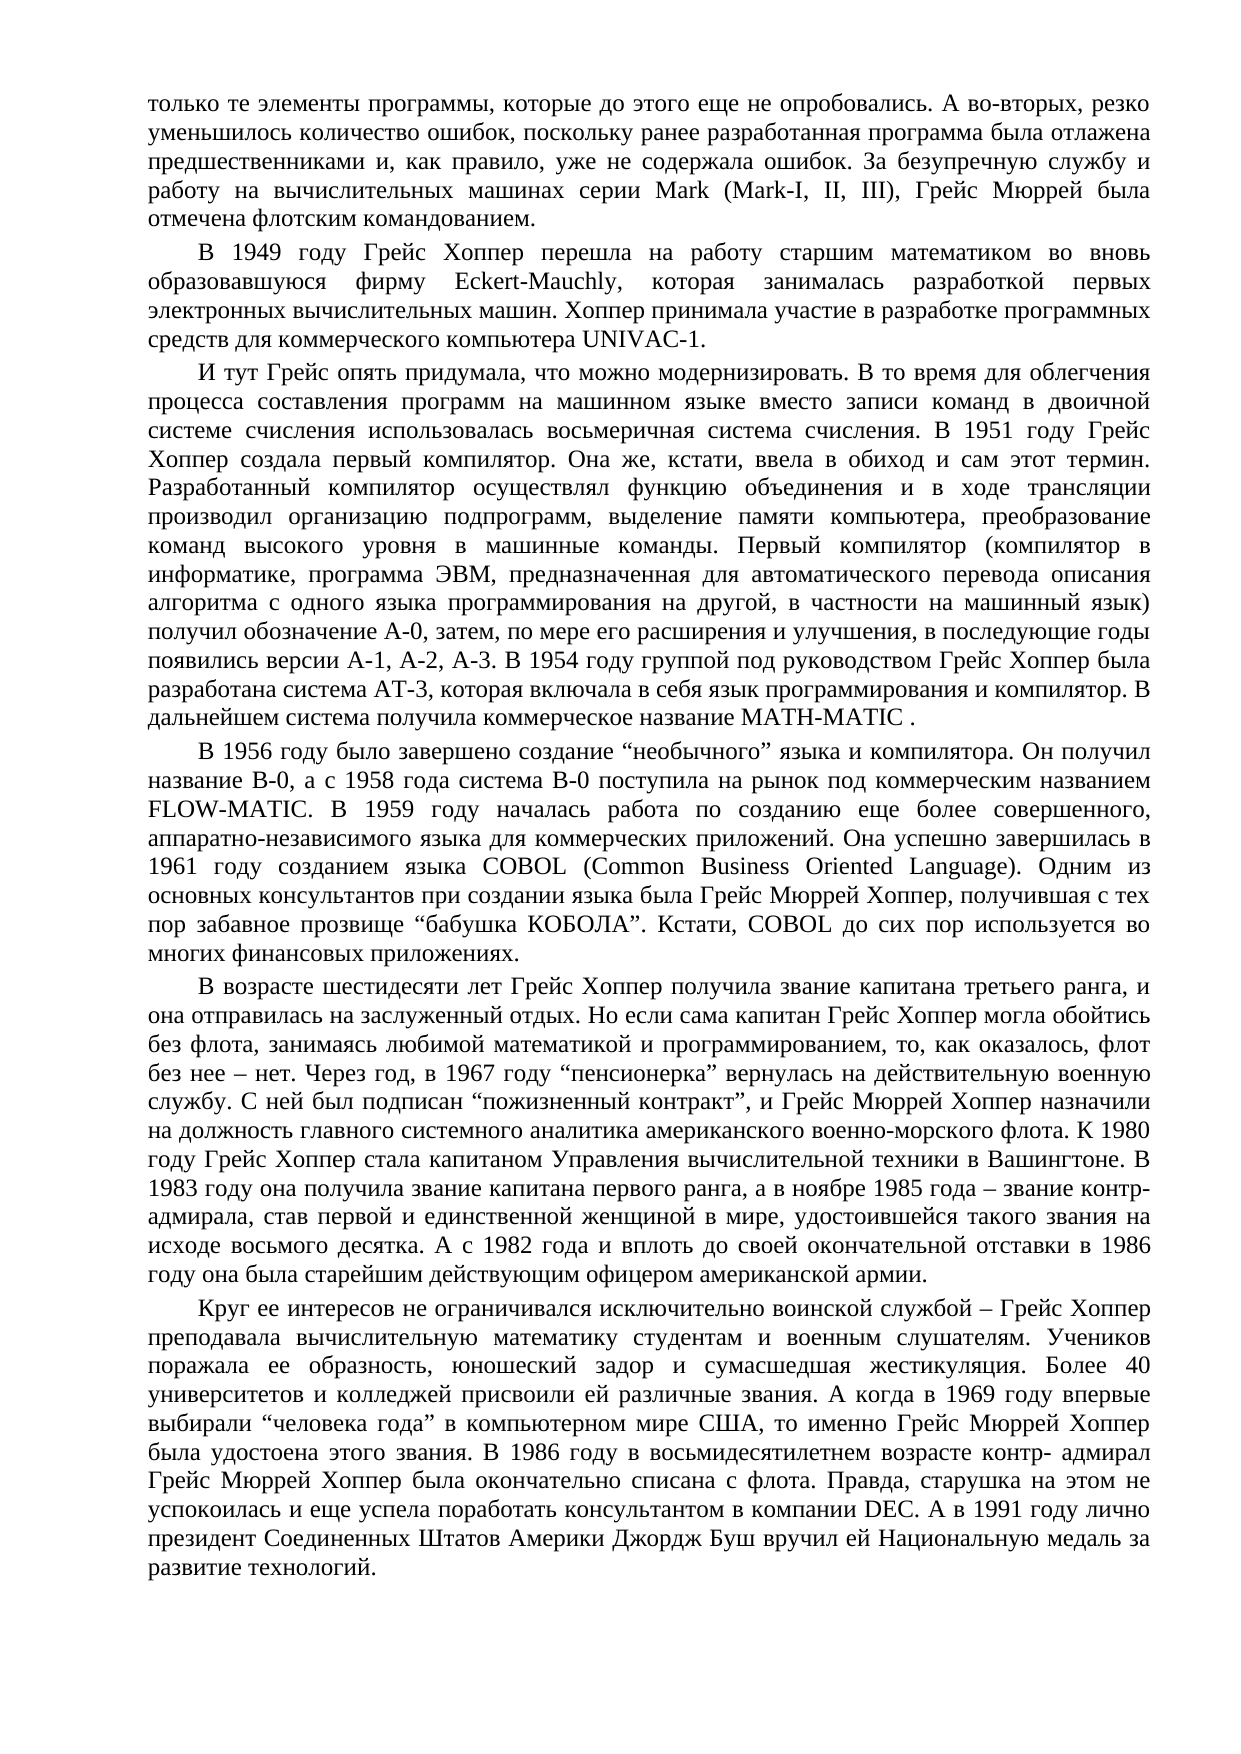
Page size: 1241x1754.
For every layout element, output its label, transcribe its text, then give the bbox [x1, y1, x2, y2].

text И тут Грейс опять придумала, что можно модернизировать. В то время для облегчения процесса составления программ на машинном языке вместо записи команд в двоичной системе счисления использовалась восьмеричная система счисления. В 1951 году Грейс Хоппер создала первый компилятор. Она же, кстати, ввела в обиход и сам этот термин. Разработанный компилятор осуществлял функцию объединения и в ходе трансляции производил организацию подпрограмм, выделение памяти компьютера, преобразование команд высокого уровня в машинные команды. Первый компилятор (компилятор в информатике, программа ЭВМ, предназначенная для автоматического перевода описания алгоритма с одного языка программирования на другой, в частности на машинный язык) получил обозначение А-0, затем, по мере его расширения и улучшения, в последующие годы появились версии А-1, А-2, А-3. В 1954 году группой под руководством Грейс Хоппер была разработана система АТ-3, которая включала в себя язык программирования и компилятор. В дальнейшем система получила коммерческое название MATH-MATIC . [148, 357, 1152, 731]
text Круг ее интересов не ограничивался исключительно воинской службой – Грейс Хоппер преподавала вычислительную математику студентам и военным слушателям. Учеников поражала ее образность, юношеский задор и сумасшедшая жестикуляция. Более 40 университетов и колледжей присвоили ей различные звания. А когда в 1969 году впервые выбирали “человека года” в компьютерном мире США, то именно Грейс Мюррей Хоппер была удостоена этого звания. В 1986 году в восьмидесятилетнем возрасте контр- адмирал Грейс Мюррей Хоппер была окончательно списана с флота. Правда, старушка на этом не успокоилась и еще успела поработать консультантом в компании DEC. А в 1991 году лично президент Соединенных Штатов Америки Джордж Буш вручил ей Национальную медаль за развитие технологий. [148, 1293, 1152, 1580]
text В 1956 году было завершено создание “необычного” языка и компилятора. Он получил название В-0, а с 1958 года система В-0 поступила на рынок под коммерческим названием FLOW-MATIC. В 1959 году началась работа по созданию еще более совершенного, аппаратно-независимого языка для коммерческих приложений. Она успешно завершилась в 1961 году созданием языка COBOL (Common Business Oriented Language). Одним из основных консультантов при создании языка была Грейс Мюррей Хоппер, получившая с тех пор забавное прозвище “бабушка КОБОЛА”. Кстати, COBOL до сих пор используется во многих финансовых приложениях. [148, 736, 1152, 966]
text В возрасте шестидесяти лет Грейс Хоппер получила звание капитана третьего ранга, и она отправилась на заслуженный отдых. Но если сама капитан Грейс Хоппер могла обойтись без флота, занимаясь любимой математикой и программированием, то, как оказалось, флот без нее – нет. Через год, в 1967 году “пенсионерка” вернулась на действительную военную службу. С ней был подписан “пожизненный контракт”, и Грейс Мюррей Хоппер назначили на должность главного системного аналитика американского военно-морского флота. К 1980 году Грейс Хоппер стала капитаном Управления вычислительной техники в Вашингтоне. В 1983 году она получила звание капитана первого ранга, а в ноябре 1985 года – звание контр-адмирала, став первой и единственной женщиной в мире, удостоившейся такого звания на исходе восьмого десятка. А с 1982 года и вплоть до своей окончательной отставки в 1986 году она была старейшим действующим офицером американской армии. [148, 971, 1152, 1288]
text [148, 88, 1152, 232]
text В 1949 году Грейс Хоппер перешла на работу старшим математиком во вновь образовавшуюся фирму Eckert-Mauchly, которая занималась разработкой первых электронных вычислительных машин. Хоппер принимала участие в разработке программных средств для коммерческого компьютера UNIVAC-1. [148, 237, 1152, 352]
